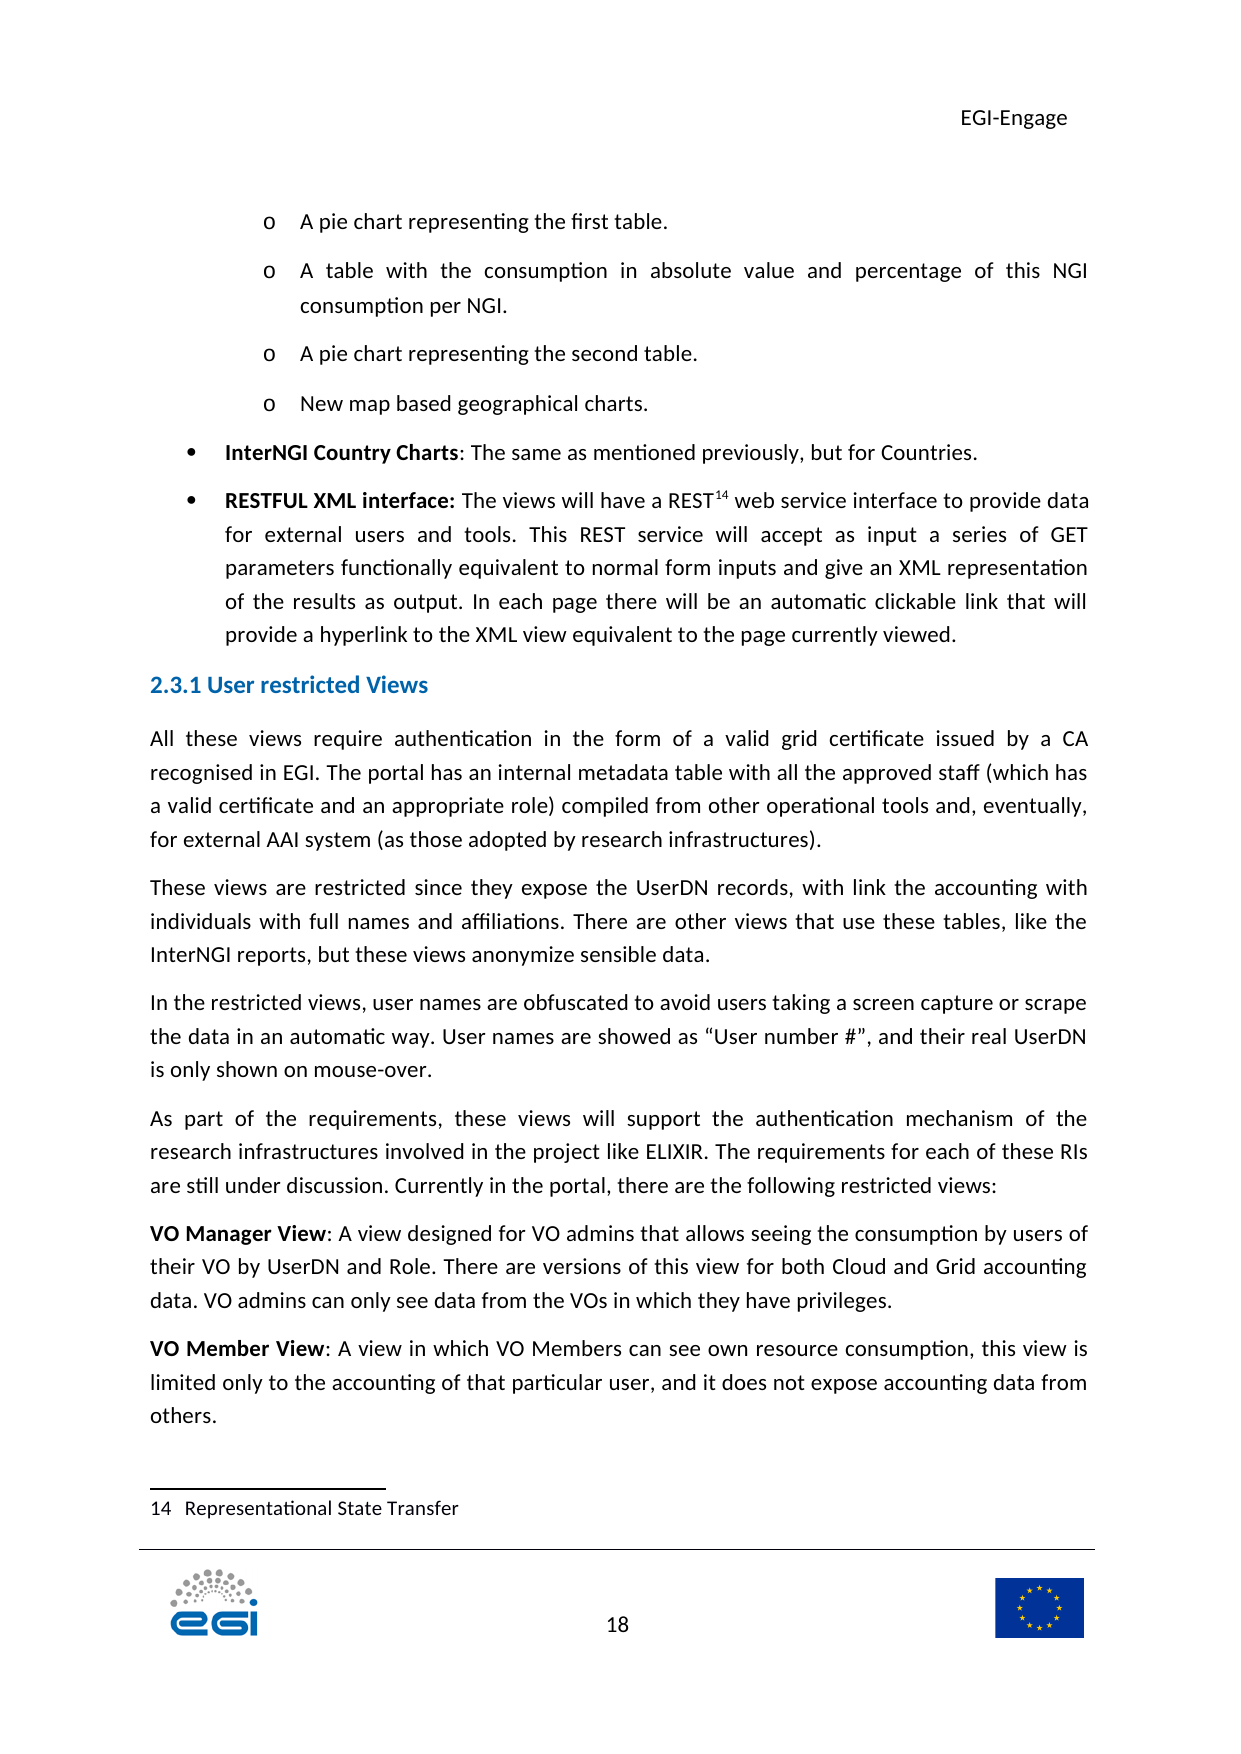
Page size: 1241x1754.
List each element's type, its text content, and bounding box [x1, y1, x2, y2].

list A pie chart representing the second table. [262, 339, 1090, 368]
text These views are restricted since they expose the UserDN records, with link the accounting with individuals with full names and affiliations. There are other views that use these tables, like the InterNGI reports, but these views anonymize sensible data. [150, 873, 1090, 968]
text All these views require authentication in the form of a valid grid certificate issued by a CA recognised in EGI. The portal has an internal metadata table with all the approved staff (which has a valid certificate and an appropriate role) compiled from other operational tools and, eventually, for external AAI system (as those adopted by research infrastructures). [150, 724, 1090, 853]
list New map based geographical charts. [262, 389, 1090, 418]
subtitle 2.3.1 User restricted Views [150, 669, 1090, 699]
text VO Member View: A view in which VO Members can see own resource consumption, this view is limited only to the accounting of that particular user, and it does not expose accounting data from others. [150, 1334, 1090, 1429]
list RESTFUL XML interface: The views will have a REST web service interface to provide data for external users and tools. This REST service will accept as input a series of GET parameters functionally equivalent to normal form inputs and give an XML representation of the results as output. In each page there will be an automatic clickable link that will provide a hyperlink to the XML view equivalent to the page currently viewed. [187, 486, 1090, 649]
picture [995, 1578, 1084, 1638]
text In the restricted views, user names are obfuscated to avoid users taking a screen capture or scrape the data in an automatic way. User names are showed as “User number #”, and their real UserDN is only shown on mouse-over. [150, 988, 1090, 1084]
list A pie chart representing the first table. [262, 207, 1090, 236]
list A table with the consumption in absolute value and percentage of this NGI consumption per NGI. [262, 256, 1090, 319]
list InterNGI Country Charts: The same as mentioned previously, but for Countries. [187, 438, 1090, 466]
text As part of the requirements, these views will support the authentication mechanism of the research infrastructures involved in the project like ELIXIR. The requirements for each of these RIs are still under discussion. Currently in the portal, there are the following restricted views: [150, 1104, 1090, 1199]
text VO Manager View: A view designed for VO admins that allows seeing the consumption by users of their VO by UserDN and Role. There are versions of this view for both Cloud and Grid accounting data. VO admins can only see data from the VOs in which they have privileges. [150, 1219, 1090, 1314]
picture [150, 1567, 276, 1638]
